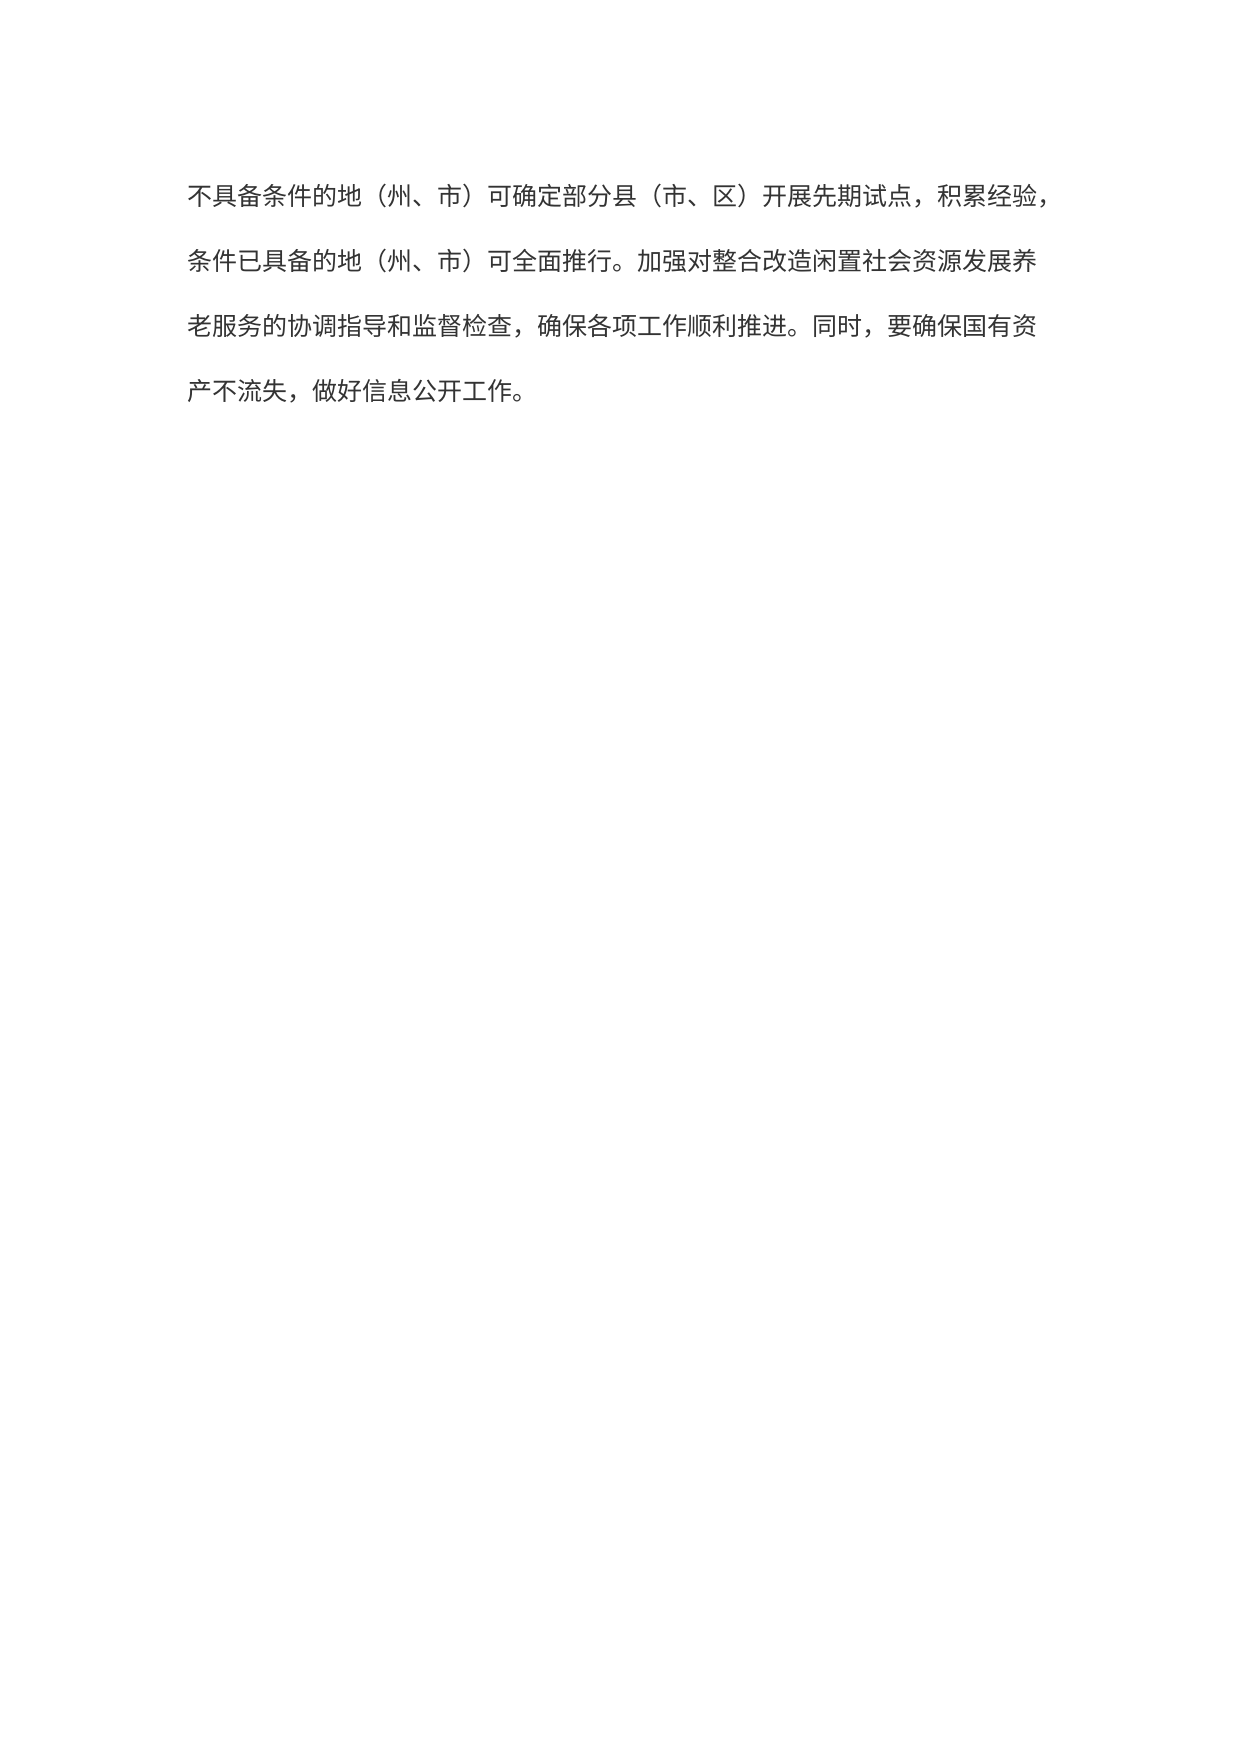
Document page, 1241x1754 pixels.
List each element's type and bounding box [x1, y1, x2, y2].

text [187, 162, 1053, 422]
